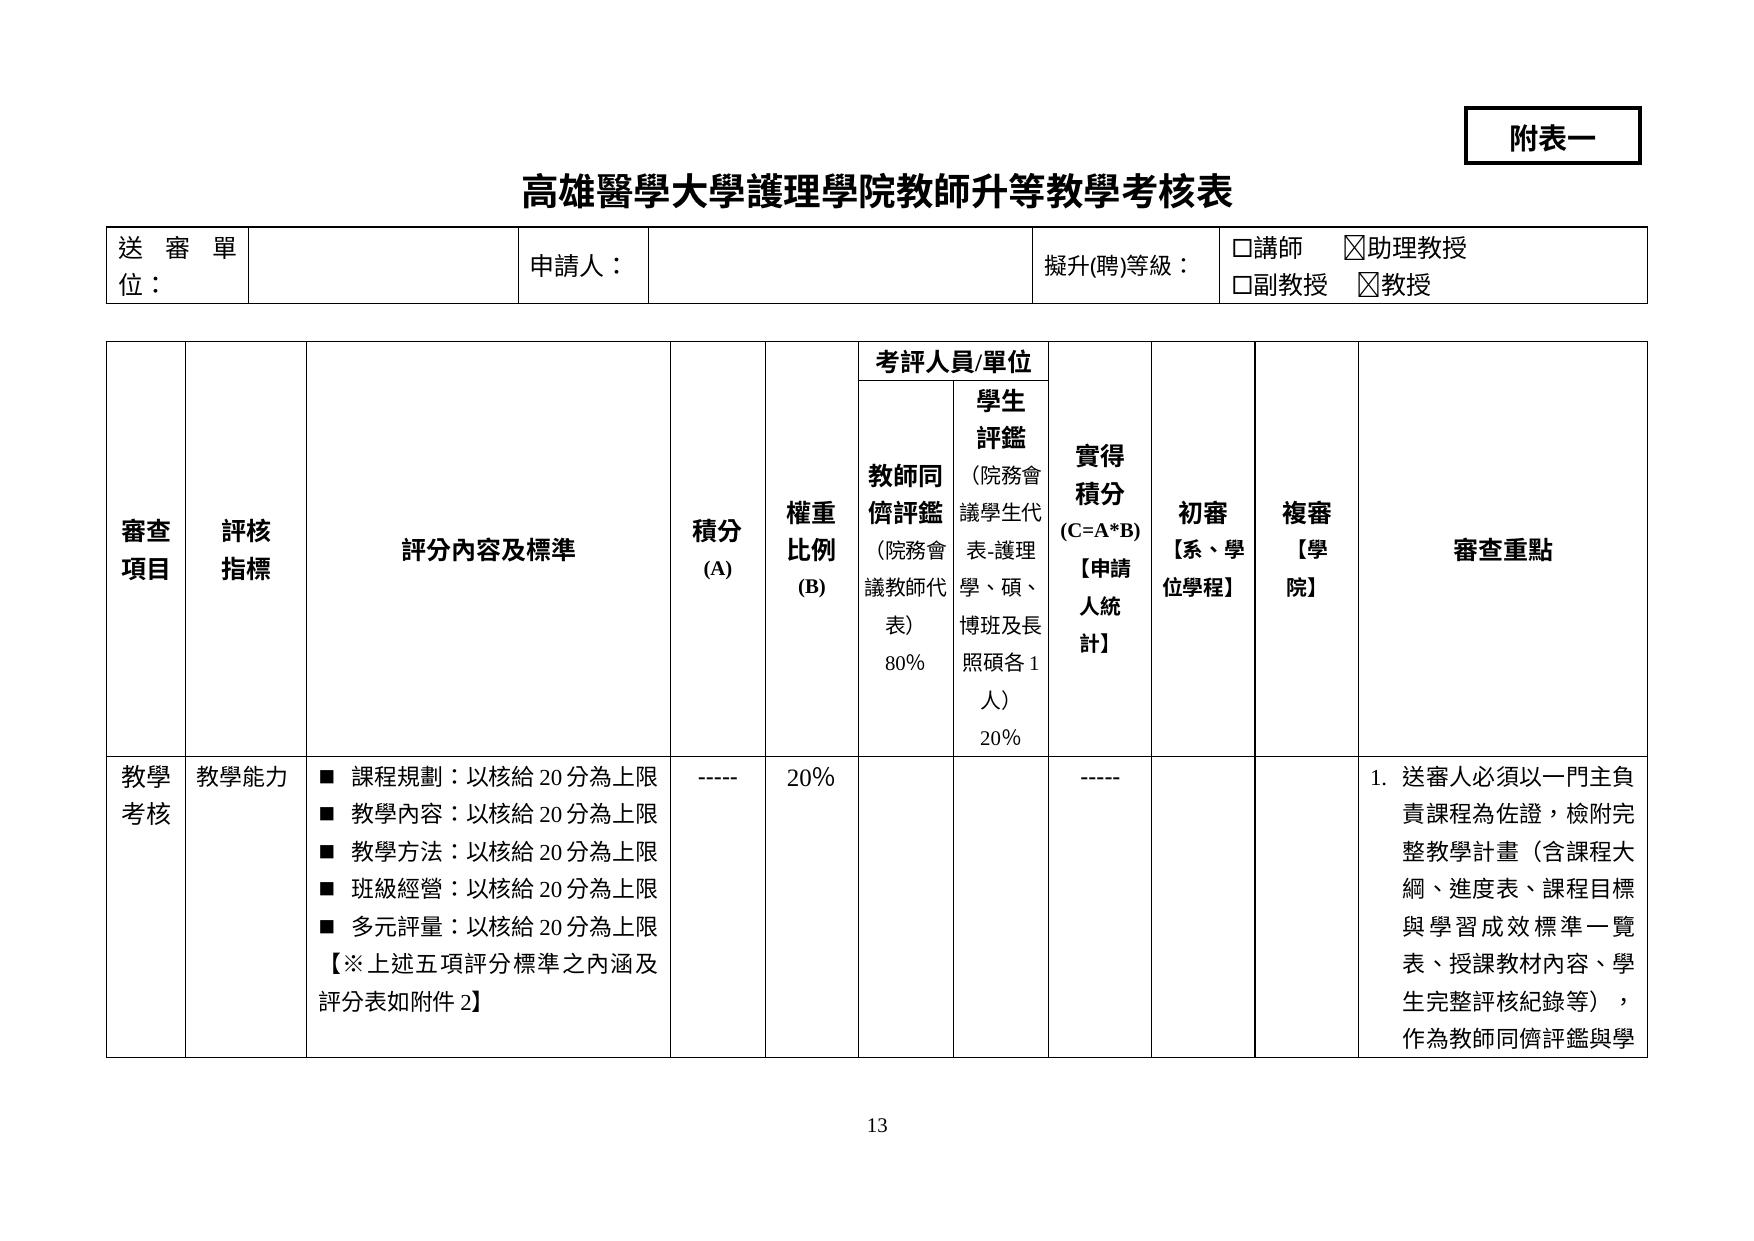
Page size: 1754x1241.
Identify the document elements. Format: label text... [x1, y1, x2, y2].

table_cell ----- [1049, 757, 1151, 1057]
table_header [249, 228, 518, 302]
table_cell 教學考核 [107, 757, 185, 1057]
table_header 講師 助理教授 副教授 教授 [1220, 228, 1647, 302]
table_cell [859, 757, 953, 1057]
table_header 送審單位： [107, 228, 248, 302]
table_cell ----- [671, 757, 765, 1057]
table_header [649, 228, 1032, 302]
table_header 初審 【系、學位學程】 [1152, 342, 1254, 756]
table_cell 教學能力 [186, 757, 306, 1057]
table_cell [1256, 757, 1358, 1057]
table_cell 教師同儕評鑑 （院務會議教師代表） 80％ [859, 381, 953, 756]
table_cell 送審人必須以一門主負責課程為佐證，檢附完整教學計畫（含課程大綱、進度表、課程目標與學習成效標準一覽表、授課教材內容、學生完整評核紀錄等），作為教師同儕評鑑與學生評鑑之需。 此項指標的積分以100分為上限。 [1359, 757, 1647, 1057]
table_header 複審 【學院】 [1256, 342, 1358, 756]
table_header 積分 (A) [671, 342, 765, 756]
table_cell 20％ [766, 757, 858, 1057]
table_header 實得 積分 (C=A*B) 【申請人統計】 [1049, 342, 1151, 756]
table_cell 學生 評鑑 （院務會議學生代表-護理學、碩、博班及長照碩各1人） 20％ [954, 381, 1048, 756]
table_header 評核 指標 [186, 342, 306, 756]
table_header 評分內容及標準 [307, 342, 670, 756]
table_cell [954, 757, 1048, 1057]
table_header 申請人： [519, 228, 648, 302]
table_header 審查重點 [1359, 342, 1647, 756]
text 高雄醫學大學護理學院教師升等教學考核表 [118, 151, 1636, 226]
table_header 權重比例 (B) [766, 342, 858, 756]
table_cell [1152, 757, 1254, 1057]
table_header 審查項目 [107, 342, 185, 756]
table_header 考評人員/單位 [859, 342, 1048, 379]
table_cell 課程規劃：以核給20分為上限 教學內容：以核給20分為上限 教學方法：以核給20分為上限 班級經營：以核給20分為上限 多元評量：以核給20分為上限 【※上述五項評分標準之內涵及評分表如附件2】 [307, 757, 670, 1057]
table_header 擬升(聘)等級： [1033, 228, 1219, 302]
